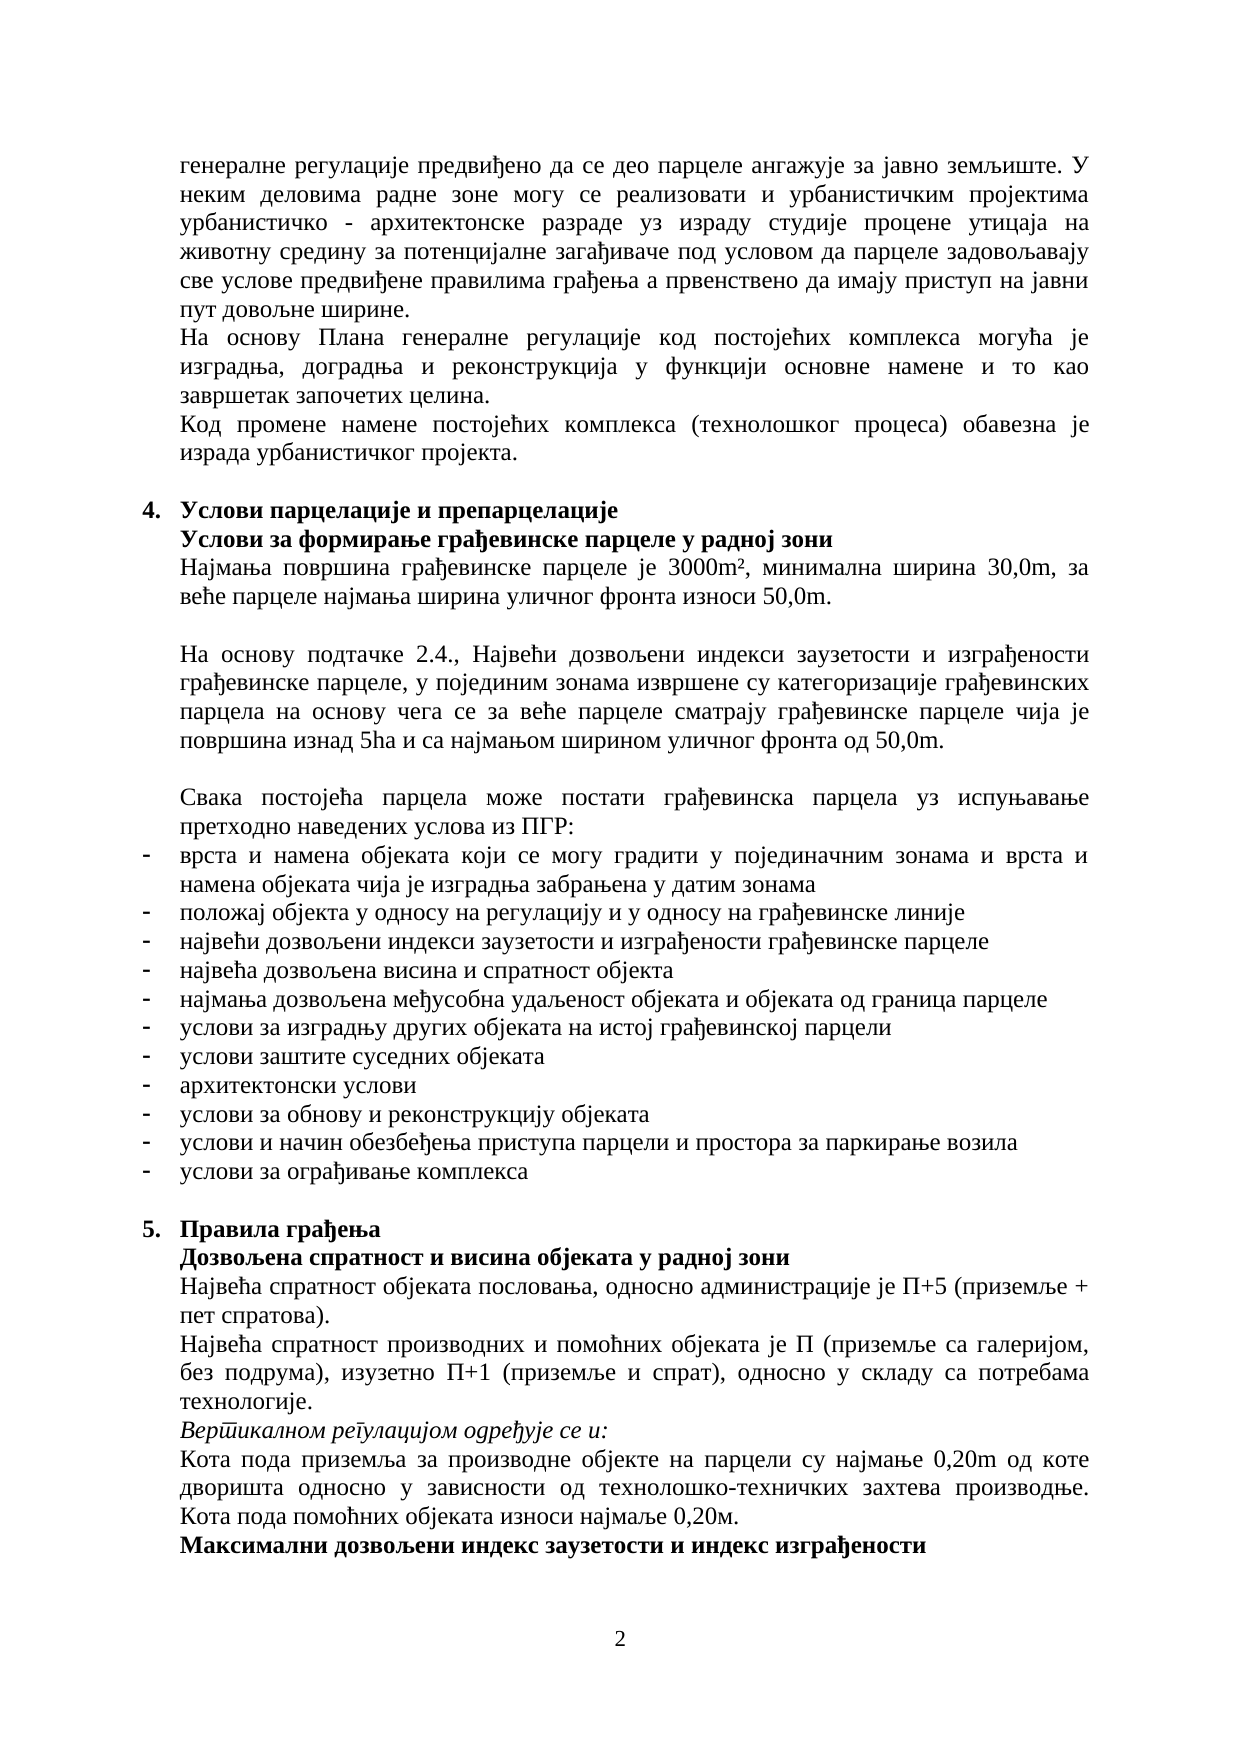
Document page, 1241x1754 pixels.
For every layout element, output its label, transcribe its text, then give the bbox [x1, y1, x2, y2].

list Услови парцелације и препарцелације [142, 495, 1090, 524]
list услови за обнову и реконструкцију објеката [142, 1099, 1090, 1127]
list архитектонски услови [142, 1070, 1090, 1099]
text Код промене намене постојећих комплекса (технолошког процеса) обавезна је израда урбанистичког пројекта. [179, 409, 1090, 466]
list услови и начин обезбеђења приступа парцели и простора за паркирање возила [142, 1127, 1090, 1156]
list највећи дозвољени индекси заузетости и изграђености грађевинске парцеле [142, 926, 1090, 955]
text Услови за формирање грађевинске парцеле у радној зони [179, 524, 1090, 552]
list услови за изградњу других објеката на истој грађевинској парцели [142, 1012, 1090, 1041]
text Нajмaњa пoвршинa грaђeвинскe пaрцeлe je 3000m², минимална ширина 30,0m, за веће парцеле нajмaњa ширина уличног фронта износи 50,0m. [179, 552, 1090, 610]
list услови заштите суседних објеката [142, 1041, 1090, 1070]
text На основу подтачке 2.4., Највећи дозвољени индекси заузетости и изграђености грађевинске парцеле, у појединим зонама извршене су категоризације грађевинских парцела на основу чега се за веће парцеле сматрају грађевинске парцеле чија је површина изнад 5ha и са најмањом ширином уличног фронта од 50,0m. [179, 639, 1090, 754]
text Максимални дозвољени индекс заузетости и индекс изграђености [179, 1530, 1090, 1559]
text Дозвољена спратност и висина објеката у радној зони [179, 1242, 1090, 1271]
text Вертикалном регулацијом одређује се и: [179, 1415, 1090, 1444]
text Највећа спратност објеката пословања, односно администрације је П+5 (приземље + пет спратова). [179, 1271, 1090, 1329]
text Највећа спратност производних и помоћних објеката је П (приземље са галеријом, без подрума), изузетно П+1 (приземље и спрат), односно у складу са потребама технологије. [179, 1329, 1090, 1415]
list највећа дозвољена висина и спратност објекта [142, 955, 1090, 984]
list положај објекта у односу на регулацију и у односу на грађевинске линије [142, 897, 1090, 926]
text Кота пода приземља за производне објекте на парцели су најмање 0,20m од коте дворишта односно у зависности од технолошко-техничких захтева производње. Кота пода помоћних објеката износи најмаље 0,20м. [179, 1444, 1090, 1530]
list врста и намена објеката који се могу градити у појединачним зонама и врста и намена објеката чија је изградња забрањена у датим зонама [142, 840, 1090, 897]
list најмања дозвољена међусобна удаљеност објеката и објеката од граница парцеле [142, 984, 1090, 1012]
text На основу Плана генералне регулације код постојећих комплекса могућа је изградња, доградња и реконструкција у функцији основне намене и то као завршетак започетих целина. [179, 322, 1090, 409]
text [179, 150, 1090, 322]
list услови за ограђивање комплекса [142, 1156, 1090, 1185]
text Свака постојећа парцела може постати грађевинска парцела уз испуњавање претходно наведених услова из ПГР: [179, 782, 1090, 840]
list Правила грађења [142, 1214, 1090, 1242]
